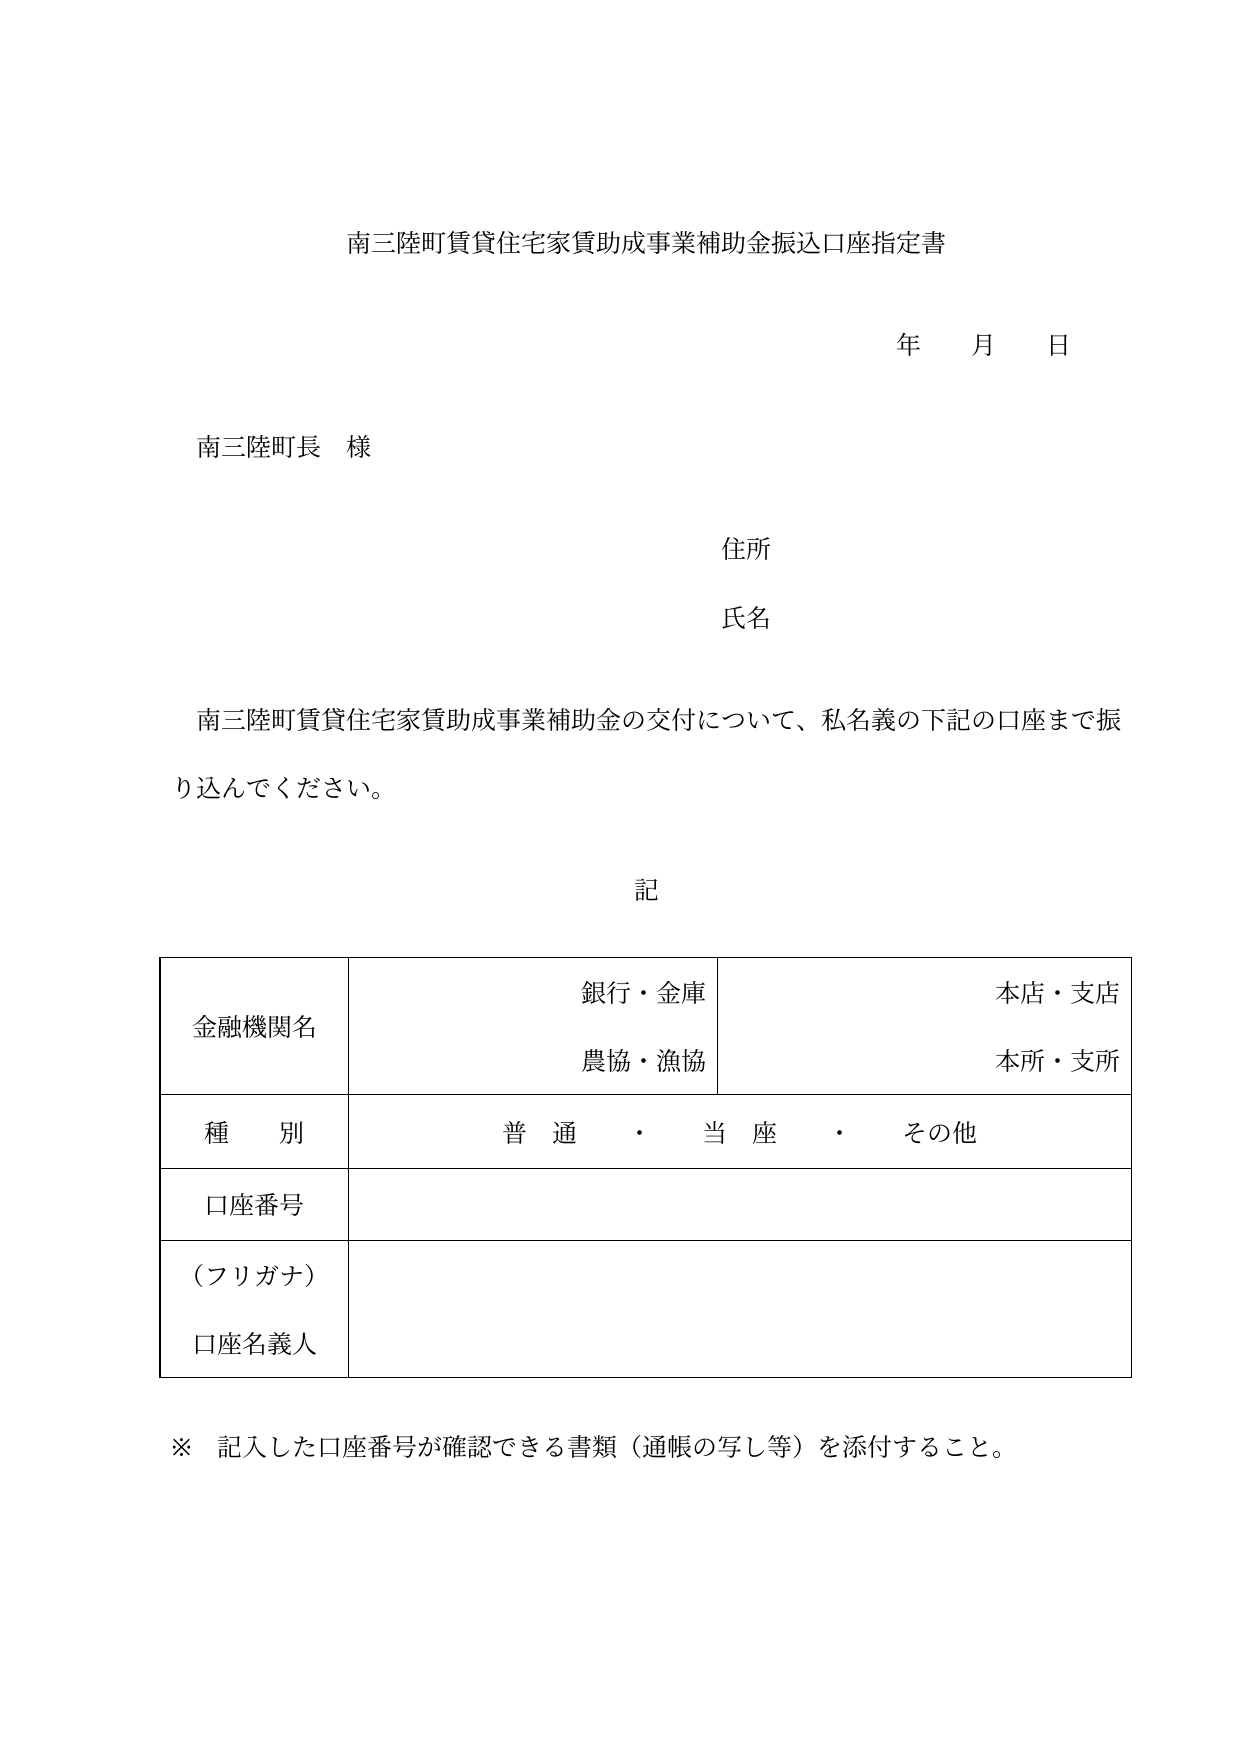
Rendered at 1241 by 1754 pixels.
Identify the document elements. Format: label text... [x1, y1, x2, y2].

text 南三陸町賃貸住宅家賃助成事業補助金の交付について、私名義の下記の口座まで振り込んでください。 [171, 684, 1122, 821]
table_cell 種 別 [161, 1095, 348, 1167]
table_header 銀行・金庫 農協・漁協 [349, 958, 717, 1094]
table_cell [349, 1241, 1131, 1377]
table_cell [349, 1169, 1131, 1239]
text 南三陸町長 様 [171, 412, 1122, 480]
text 年 月 日 [171, 310, 1122, 378]
text 記 [171, 855, 1122, 923]
table_header 金融機関名 [161, 958, 348, 1094]
table_cell 普 通 ・ 当 座 ・ その他 [349, 1095, 1131, 1167]
table_cell （フリガナ） 口座名義人 [161, 1241, 348, 1377]
text 氏名 [171, 582, 1122, 650]
table_header 本店・支店 本所・支所 [718, 958, 1131, 1094]
table_cell 口座番号 [161, 1169, 348, 1239]
text 住所 [171, 514, 1122, 582]
text 南三陸町賃貸住宅家賃助成事業補助金振込口座指定書 [171, 207, 1122, 276]
text ※ 記入した口座番号が確認できる書類（通帳の写し等）を添付すること。 [171, 1412, 1122, 1480]
